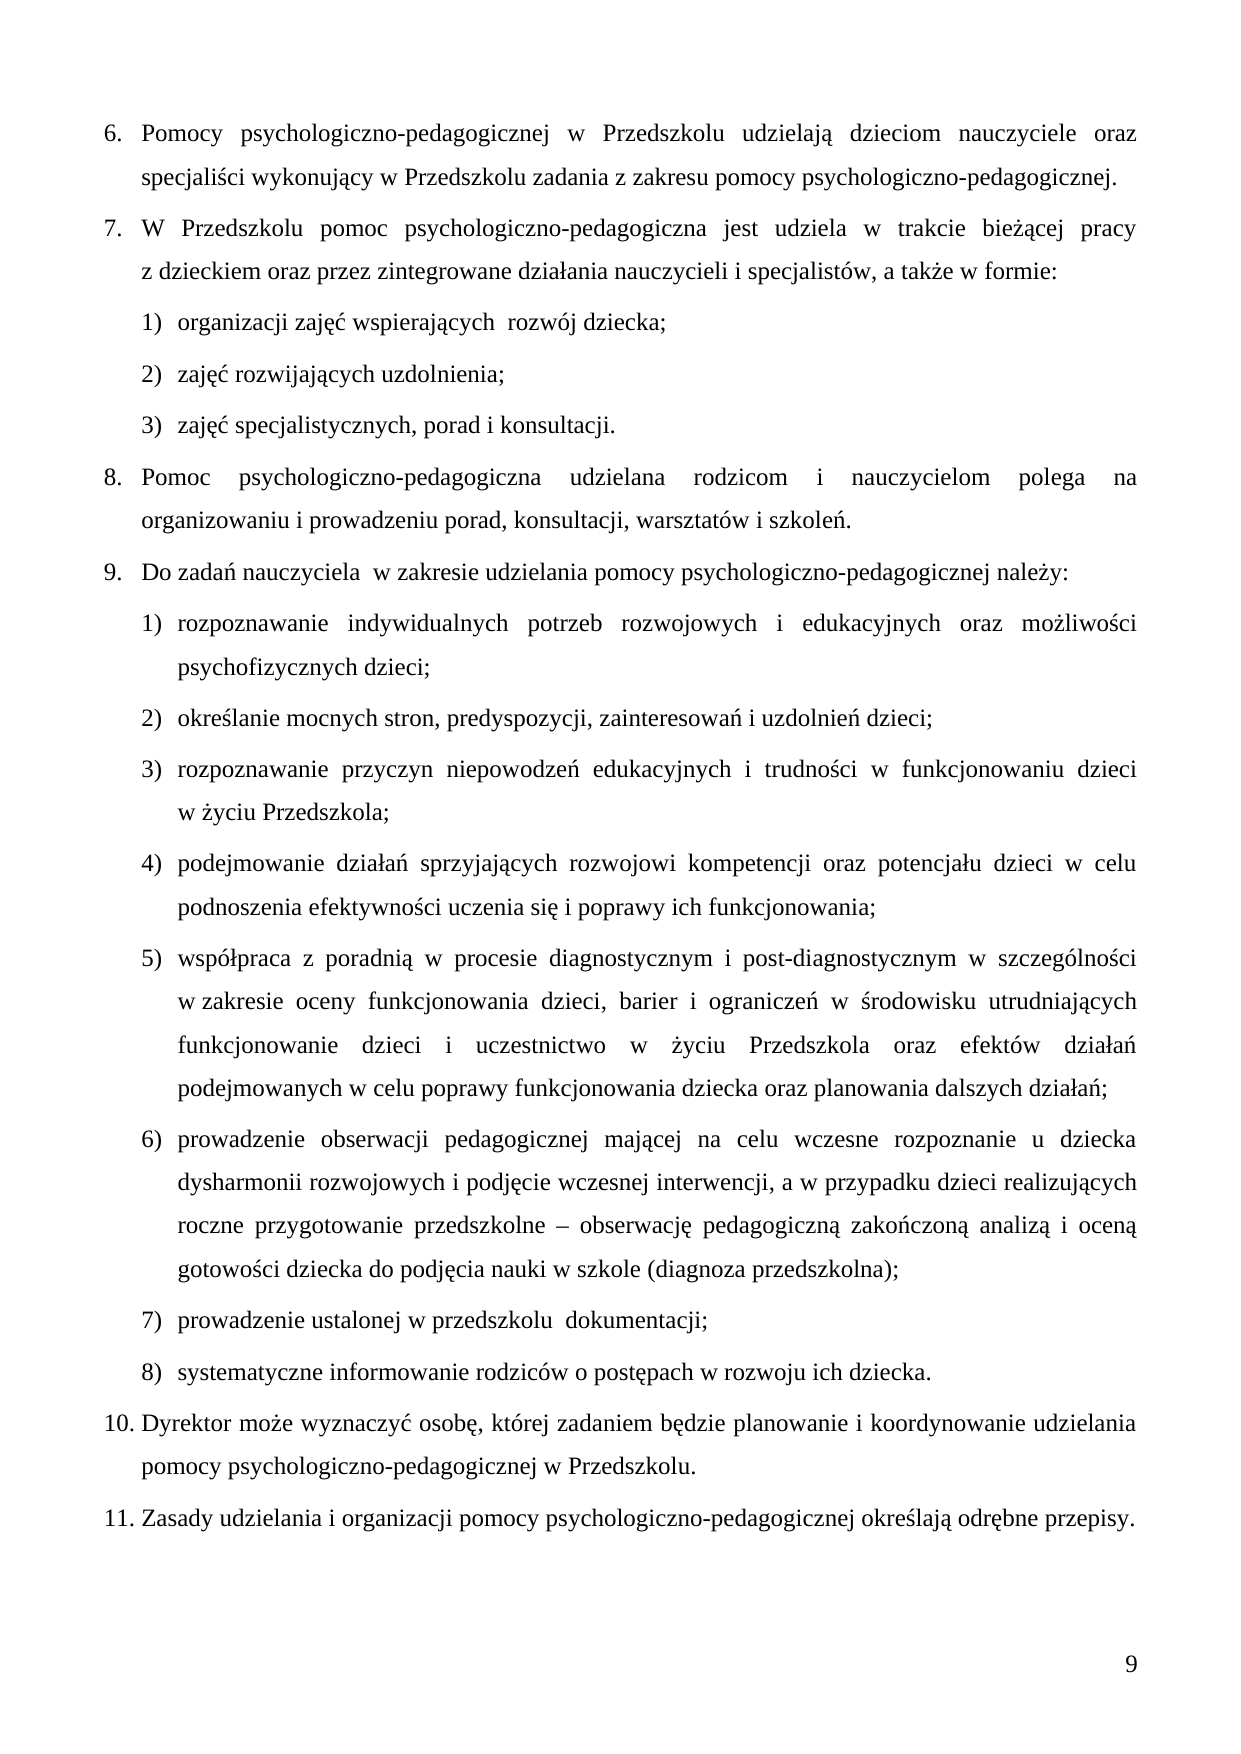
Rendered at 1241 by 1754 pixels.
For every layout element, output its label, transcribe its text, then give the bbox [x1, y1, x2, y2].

list Pomoc psychologiczno-pedagogiczna udzielana rodzicom i nauczycielom polega na organizowaniu i prowadzeniu porad, konsultacji, warsztatów i szkoleń. [103, 462, 1138, 534]
list określanie mocnych stron, predyspozycji, zainteresowań i uzdolnień dzieci; [141, 703, 1138, 732]
list prowadzenie ustalonej w przedszkolu dokumentacji; [141, 1305, 1138, 1334]
list podejmowanie działań sprzyjających rozwojowi kompetencji oraz potencjału dzieci w celu podnoszenia efektywności uczenia się i poprawy ich funkcjonowania; [141, 848, 1138, 921]
list Zasady udzielania i organizacji pomocy psychologiczno-pedagogicznej określają odrębne przepisy. [103, 1503, 1138, 1532]
list rozpoznawanie przyczyn niepowodzeń edukacyjnych i trudności w funkcjonowaniu dzieci w życiu Przedszkola; [141, 754, 1138, 826]
list rozpoznawanie indywidualnych potrzeb rozwojowych i edukacyjnych oraz możliwości psychofizycznych dzieci; [141, 608, 1138, 680]
list współpraca z poradnią w procesie diagnostycznym i post-diagnostycznym w szczególności w zakresie oceny funkcjonowania dzieci, barier i ograniczeń w środowisku utrudniających funkcjonowanie dzieci i uczestnictwo w życiu Przedszkola oraz efektów działań podejmowanych w celu poprawy funkcjonowania dziecka oraz planowania dalszych działań; [141, 943, 1138, 1102]
list organizacji zajęć wspierających rozwój dziecka; [141, 307, 1138, 336]
list W Przedszkolu pomoc psychologiczno-pedagogiczna jest udziela w trakcie bieżącej pracy z dzieckiem oraz przez zintegrowane działania nauczycieli i specjalistów, a także w formie: [103, 213, 1138, 285]
list zajęć rozwijających uzdolnienia; [141, 359, 1138, 388]
list Do zadań nauczyciela w zakresie udzielania pomocy psychologiczno-pedagogicznej należy: [103, 557, 1138, 586]
list systematyczne informowanie rodziców o postępach w rozwoju ich dziecka. [141, 1357, 1138, 1386]
list Dyrektor może wyznaczyć osobę, której zadaniem będzie planowanie i koordynowanie udzielania pomocy psychologiczno-pedagogicznej w Przedszkolu. [103, 1408, 1138, 1480]
list zajęć specjalistycznych, porad i konsultacji. [141, 411, 1138, 439]
list Pomocy psychologiczno-pedagogicznej w Przedszkolu udzielają dzieciom nauczyciele oraz specjaliści wykonujący w Przedszkolu zadania z zakresu pomocy psychologiczno-pedagogicznej. [103, 118, 1138, 190]
list prowadzenie obserwacji pedagogicznej mającej na celu wczesne rozpoznanie u dziecka dysharmonii rozwojowych i podjęcie wczesnej interwencji, a w przypadku dzieci realizujących roczne przygotowanie przedszkolne – obserwację pedagogiczną zakończoną analizą i oceną gotowości dziecka do podjęcia nauki w szkole (diagnoza przedszkolna); [141, 1124, 1138, 1282]
